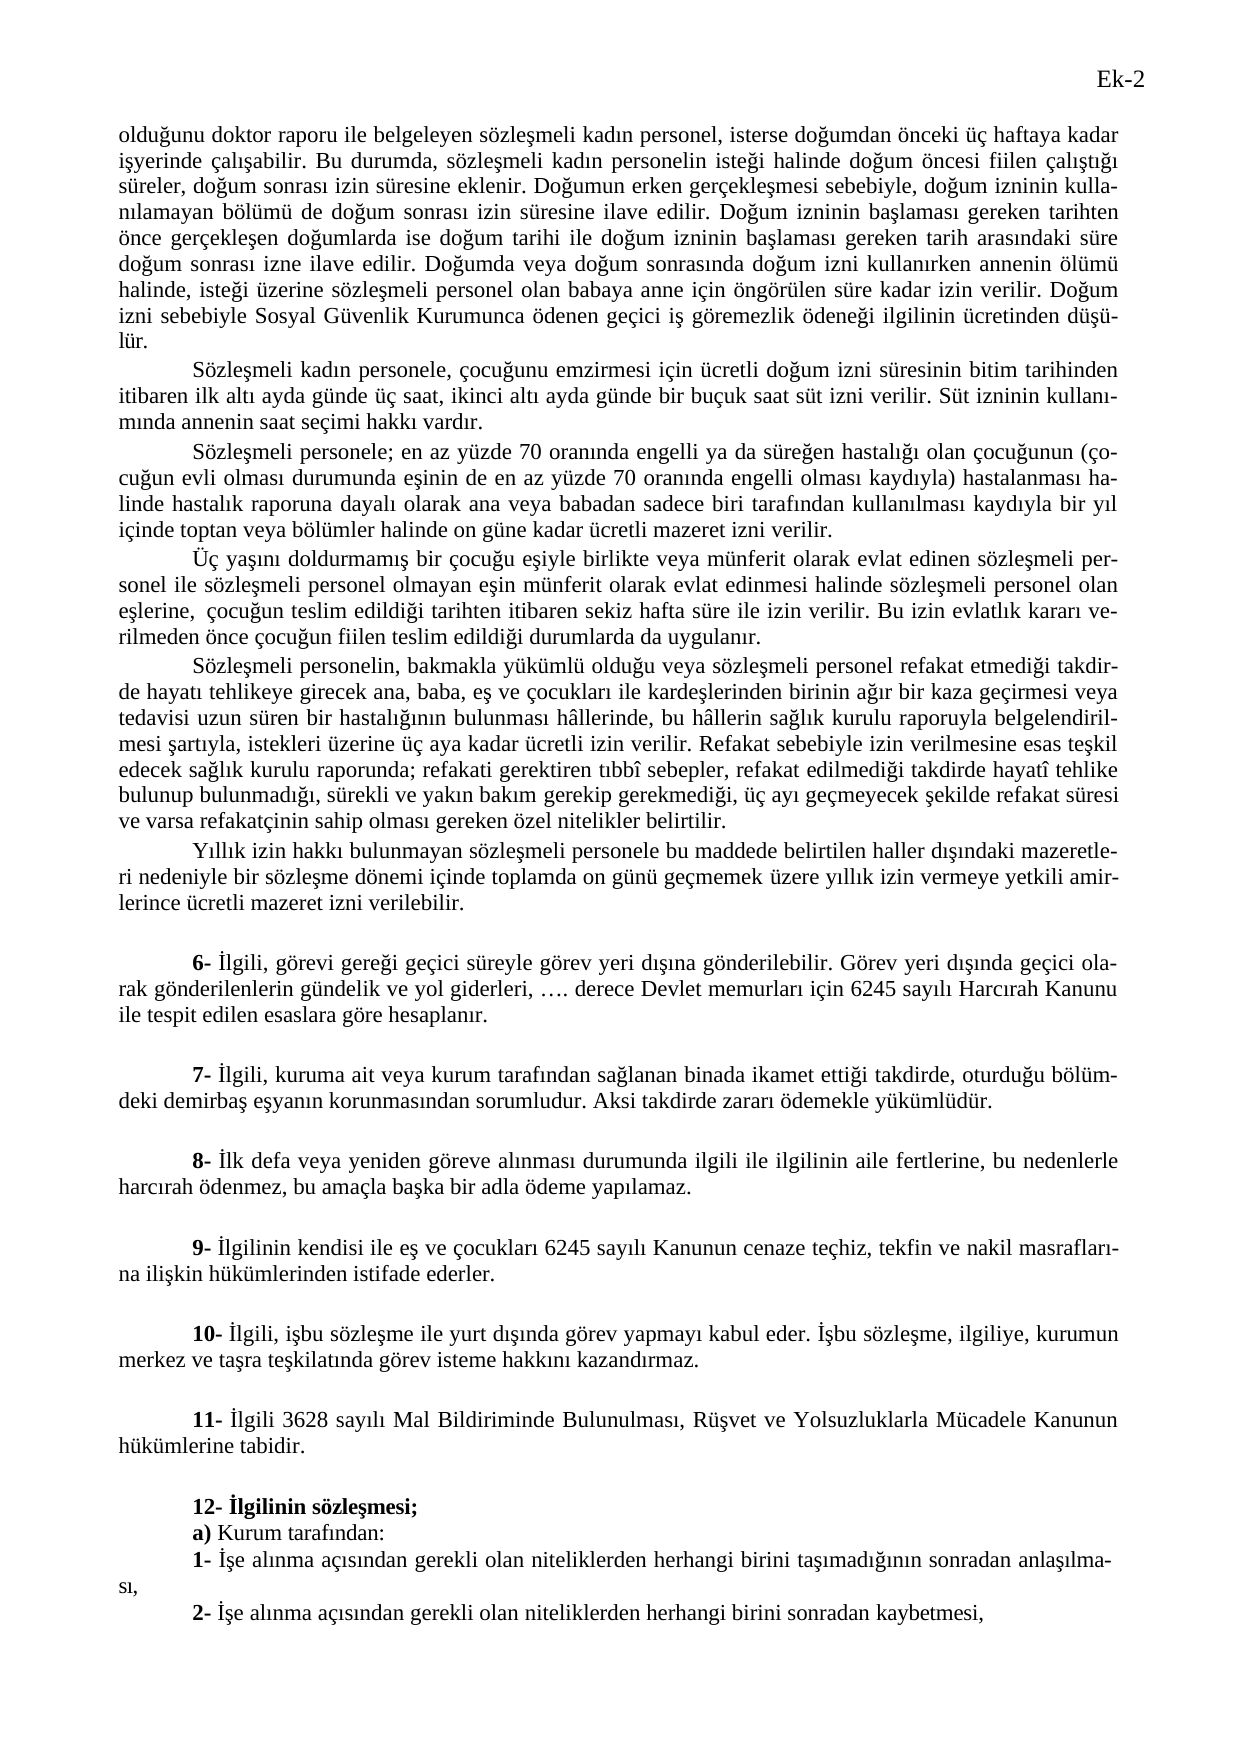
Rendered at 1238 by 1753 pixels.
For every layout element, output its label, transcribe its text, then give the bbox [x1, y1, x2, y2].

text Yıllık izin hakkı bulunmayan sözleşmeli personele bu maddede belirtilen haller dışındaki mazeretle- ri nedeniyle bir sözleşme dönemi içinde toplamda on günü geçmemek üzere yıllık izin vermeye yetkili amir- lerince ücretli mazeret izni verilebilir. [118, 837, 1120, 915]
list İlgilinin kendisi ile eş ve çocukları 6245 sayılı Kanunun cenaze teçhiz, tekfin ve nakil masrafları- na ilişkin hükümlerinden istifade ederler. [118, 1234, 1120, 1286]
list Kurum tarafından: [192, 1520, 1156, 1546]
list İlgili 3628 sayılı Mal Bildiriminde Bulunulması, Rüşvet ve Yolsuzluklarla Mücadele Kanunun hükümlerine tabidir. [118, 1407, 1119, 1459]
text Sözleşmeli personelin, bakmakla yükümlü olduğu veya sözleşmeli personel refakat etmediği takdir- de hayatı tehlikeye girecek ana, baba, eş ve çocukları ile kardeşlerinden birinin ağır bir kaza geçirmesi veya tedavisi uzun süren bir hastalığının bulunması hâllerinde, bu hâllerin sağlık kurulu raporuyla belgelendiril- mesi şartıyla, istekleri üzerine üç aya kadar ücretli izin verilir. Refakat sebebiyle izin verilmesine esas teşkil edecek sağlık kurulu raporunda; refakati gerektiren tıbbî sebepler, refakat edilmediği takdirde hayatî tehlike bulunup bulunmadığı, sürekli ve yakın bakım gerekip gerekmediği, üç ayı geçmeyecek şekilde refakat süresi ve varsa refakatçinin sahip olması gereken özel nitelikler belirtilir. [118, 653, 1119, 834]
list İlk defa veya yeniden göreve alınması durumunda ilgili ile ilgilinin aile fertlerine, bu nedenlerle harcırah ödenmez, bu amaçla başka bir adla ödeme yapılamaz. [118, 1148, 1120, 1200]
list İşe alınma açısından gerekli olan niteliklerden herhangi birini sonradan kaybetmesi, [192, 1599, 1156, 1625]
text Sözleşmeli personele; en az yüzde 70 oranında engelli ya da süreğen hastalığı olan çocuğunun (ço- cuğun evli olması durumunda eşinin de en az yüzde 70 oranında engelli olması kaydıyla) hastalanması ha- linde hastalık raporuna dayalı olarak ana veya babadan sadece biri tarafından kullanılması kaydıyla bir yıl içinde toptan veya bölümler halinde on güne kadar ücretli mazeret izni verilir. [118, 439, 1119, 542]
list İşe alınma açısından gerekli olan niteliklerden herhangi birini taşımadığının sonradan anlaşılma- [192, 1546, 1156, 1572]
list İlgili, görevi gereği geçici süreyle görev yeri dışına gönderilebilir. Görev yeri dışında geçici ola- rak gönderilenlerin gündelik ve yol giderleri, …. derece Devlet memurları için 6245 sayılı Harcırah Kanunu ile tespit edilen esaslara göre hesaplanır. [118, 949, 1119, 1027]
list İlgilinin sözleşmesi; [192, 1494, 1156, 1520]
text sı, [118, 1572, 144, 1598]
text Sözleşmeli kadın personele, çocuğunu emzirmesi için ücretli doğum izni süresinin bitim tarihinden itibaren ilk altı ayda günde üç saat, ikinci altı ayda günde bir buçuk saat süt izni verilir. Süt izninin kullanı- mında annenin saat seçimi hakkı vardır. [118, 357, 1119, 435]
list İlgili, işbu sözleşme ile yurt dışında görev yapmayı kabul eder. İşbu sözleşme, ilgiliye, kurumun merkez ve taşra teşkilatında görev isteme hakkını kazandırmaz. [118, 1321, 1120, 1372]
list İlgili, kuruma ait veya kurum tarafından sağlanan binada ikamet ettiği takdirde, oturduğu bölüm- deki demirbaş eşyanın korunmasından sorumludur. Aksi takdirde zararı ödemekle yükümlüdür. [118, 1062, 1120, 1113]
subtitle Ek-2 [106, 64, 1146, 93]
text Üç yaşını doldurmamış bir çocuğu eşiyle birlikte veya münferit olarak evlat edinen sözleşmeli per- sonel ile sözleşmeli personel olmayan eşin münferit olarak evlat edinmesi halinde sözleşmeli personel olan eşlerine, çocuğun teslim edildiği tarihten itibaren sekiz hafta süre ile izin verilir. Bu izin evlatlık kararı ve- rilmeden önce çocuğun fiilen teslim edildiği durumlarda da uygulanır. [118, 546, 1119, 649]
text olduğunu doktor raporu ile belgeleyen sözleşmeli kadın personel, isterse doğumdan önceki üç haftaya kadar işyerinde çalışabilir. Bu durumda, sözleşmeli kadın personelin isteği halinde doğum öncesi fiilen çalıştığı süreler, doğum sonrası izin süresine eklenir. Doğumun erken gerçekleşmesi sebebiyle, doğum izninin kulla- nılamayan bölümü de doğum sonrası izin süresine ilave edilir. Doğum izninin başlaması gereken tarihten önce gerçekleşen doğumlarda ise doğum tarihi ile doğum izninin başlaması gereken tarih arasındaki süre doğum sonrası izne ilave edilir. Doğumda veya doğum sonrasında doğum izni kullanırken annenin ölümü halinde, isteği üzerine sözleşmeli personel olan babaya anne için öngörülen süre kadar izin verilir. Doğum izni sebebiyle Sosyal Güvenlik Kurumunca ödenen geçici iş göremezlik ödeneği ilgilinin ücretinden düşü- lür. [118, 121, 1120, 354]
